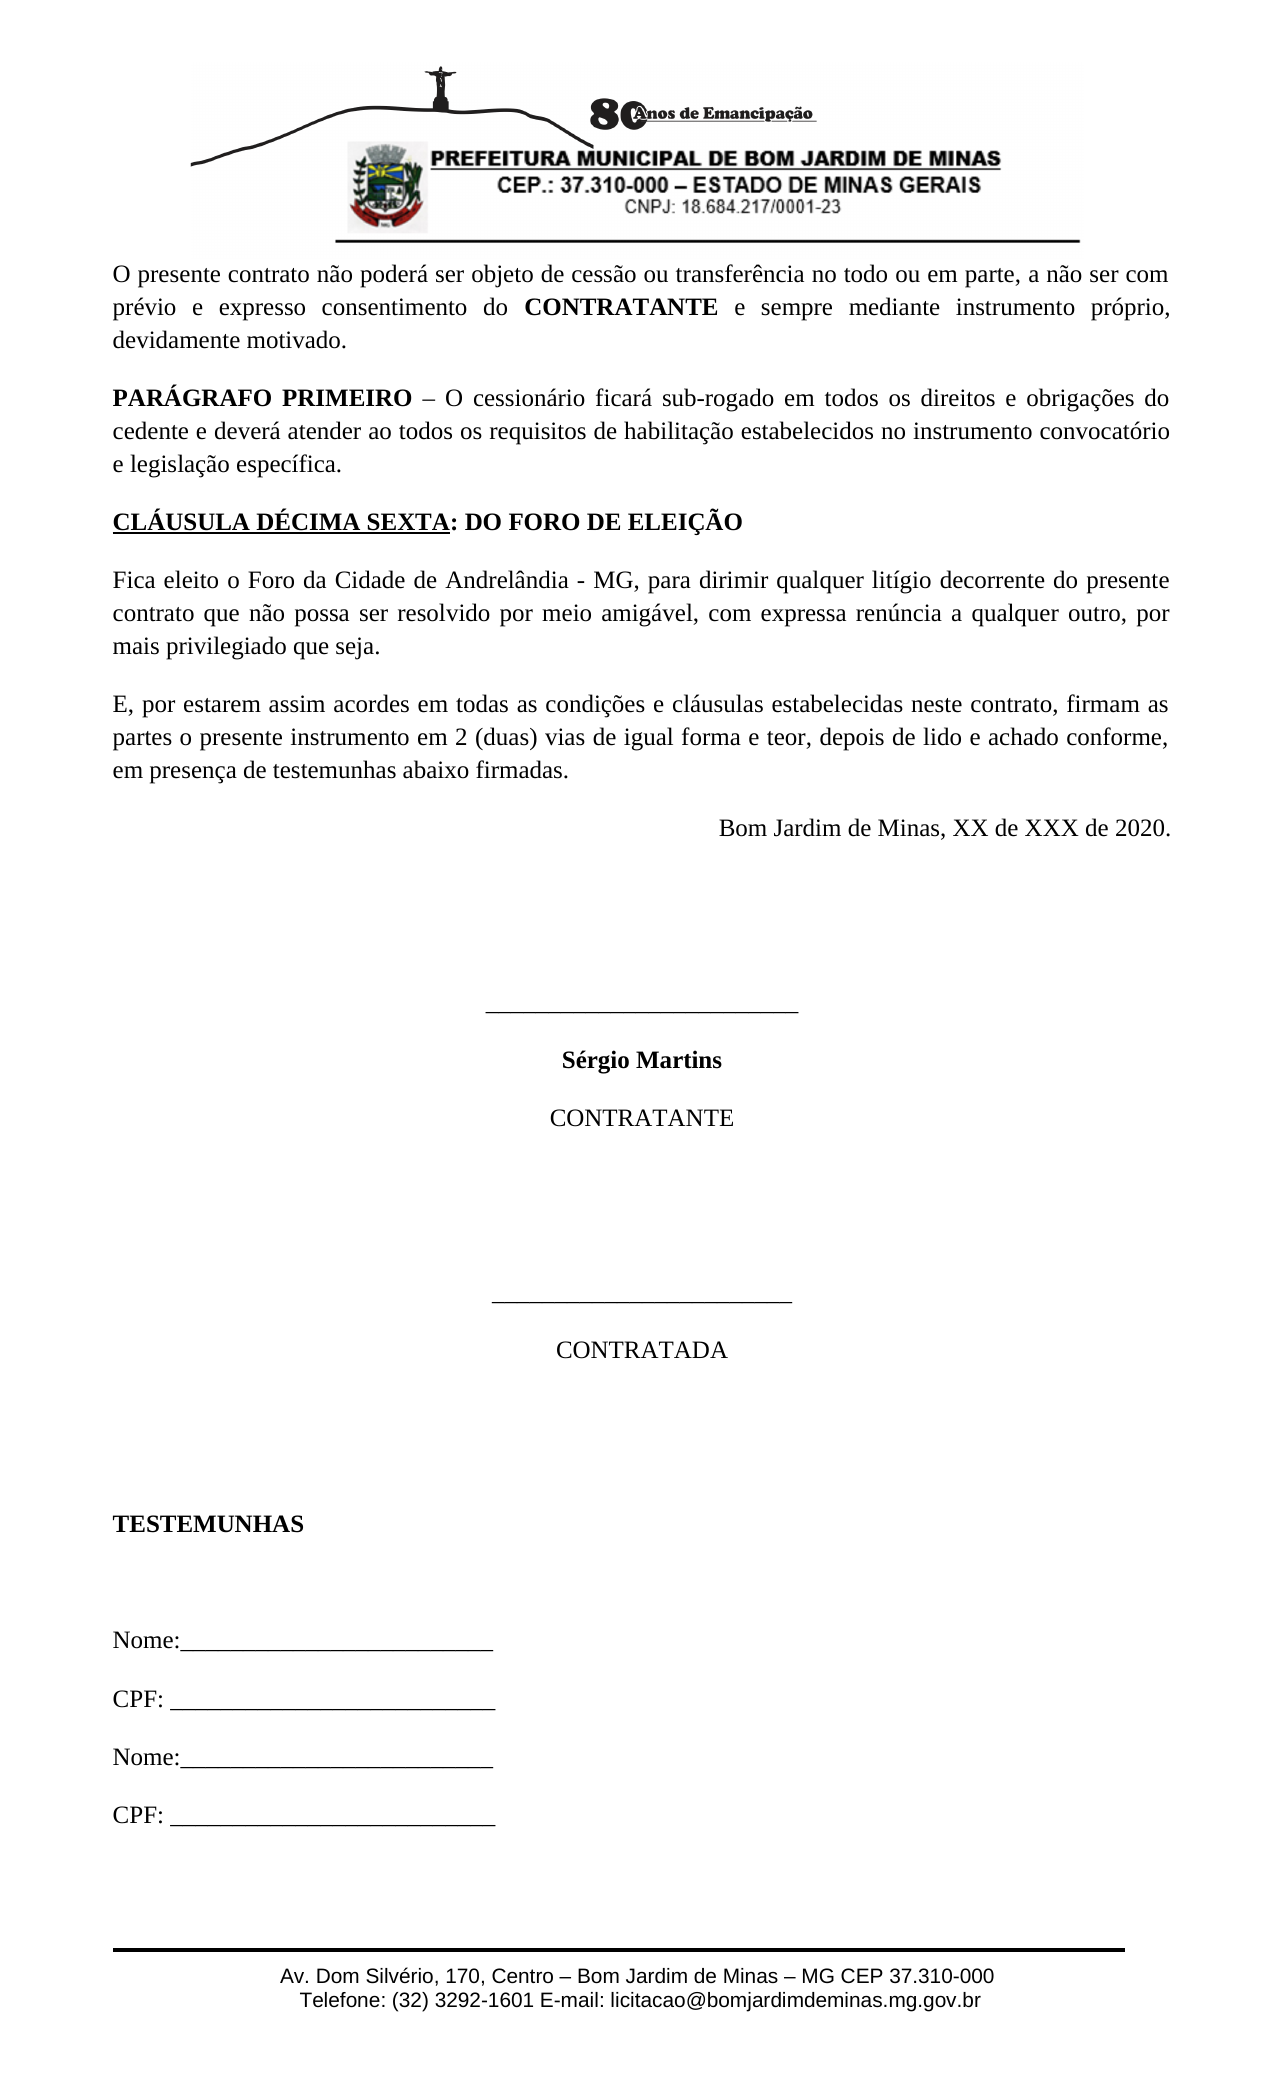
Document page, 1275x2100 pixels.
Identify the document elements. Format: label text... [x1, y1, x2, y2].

text CONTRATANTE [112, 1103, 1171, 1132]
text Bom Jardim de Minas, XX de XXX de 2020. [112, 813, 1171, 842]
picture [190, 62, 1085, 259]
text PARÁGRAFO PRIMEIRO – O cessionário ficará sub-rogado em todos os direitos e obrigações do cedente e deverá atender ao todos os requisitos de habilitação estabelecidos no instrumento convocatório e legislação específica. [112, 383, 1171, 478]
text Fica eleito o Foro da Cidade de Andrelândia - MG, para dirimir qualquer litígio decorrente do presente contrato que não possa ser resolvido por meio amigável, com expressa renúncia a qualquer outro, por mais privilegiado que seja. [112, 565, 1171, 660]
text O presente contrato não poderá ser objeto de cessão ou transferência no todo ou em parte, a não ser com prévio e expresso consentimento do CONTRATANTE e sempre mediante instrumento próprio, devidamente motivado. [112, 259, 1171, 354]
text TESTEMUNHAS [112, 1509, 1171, 1538]
text E, por estarem assim acordes em todas as condições e cláusulas estabelecidas neste contrato, firmam as partes o presente instrumento em 2 (duas) vias de igual forma e teor, depois de lido e achado conforme, em presença de testemunhas abaixo firmadas. [112, 689, 1171, 784]
text Nome:_________________________ [112, 1626, 1171, 1654]
text CONTRATADA [112, 1336, 1171, 1364]
text CLÁUSULA DÉCIMA SEXTA: DO FORO DE ELEIÇÃO [112, 507, 1171, 536]
text Nome:_________________________ [112, 1742, 1171, 1770]
text ________________________ [112, 1277, 1171, 1306]
text CPF: __________________________ [112, 1684, 1171, 1712]
text _________________________ [112, 987, 1171, 1016]
text CPF: __________________________ [112, 1800, 1171, 1828]
text Sérgio Martins [112, 1045, 1171, 1074]
